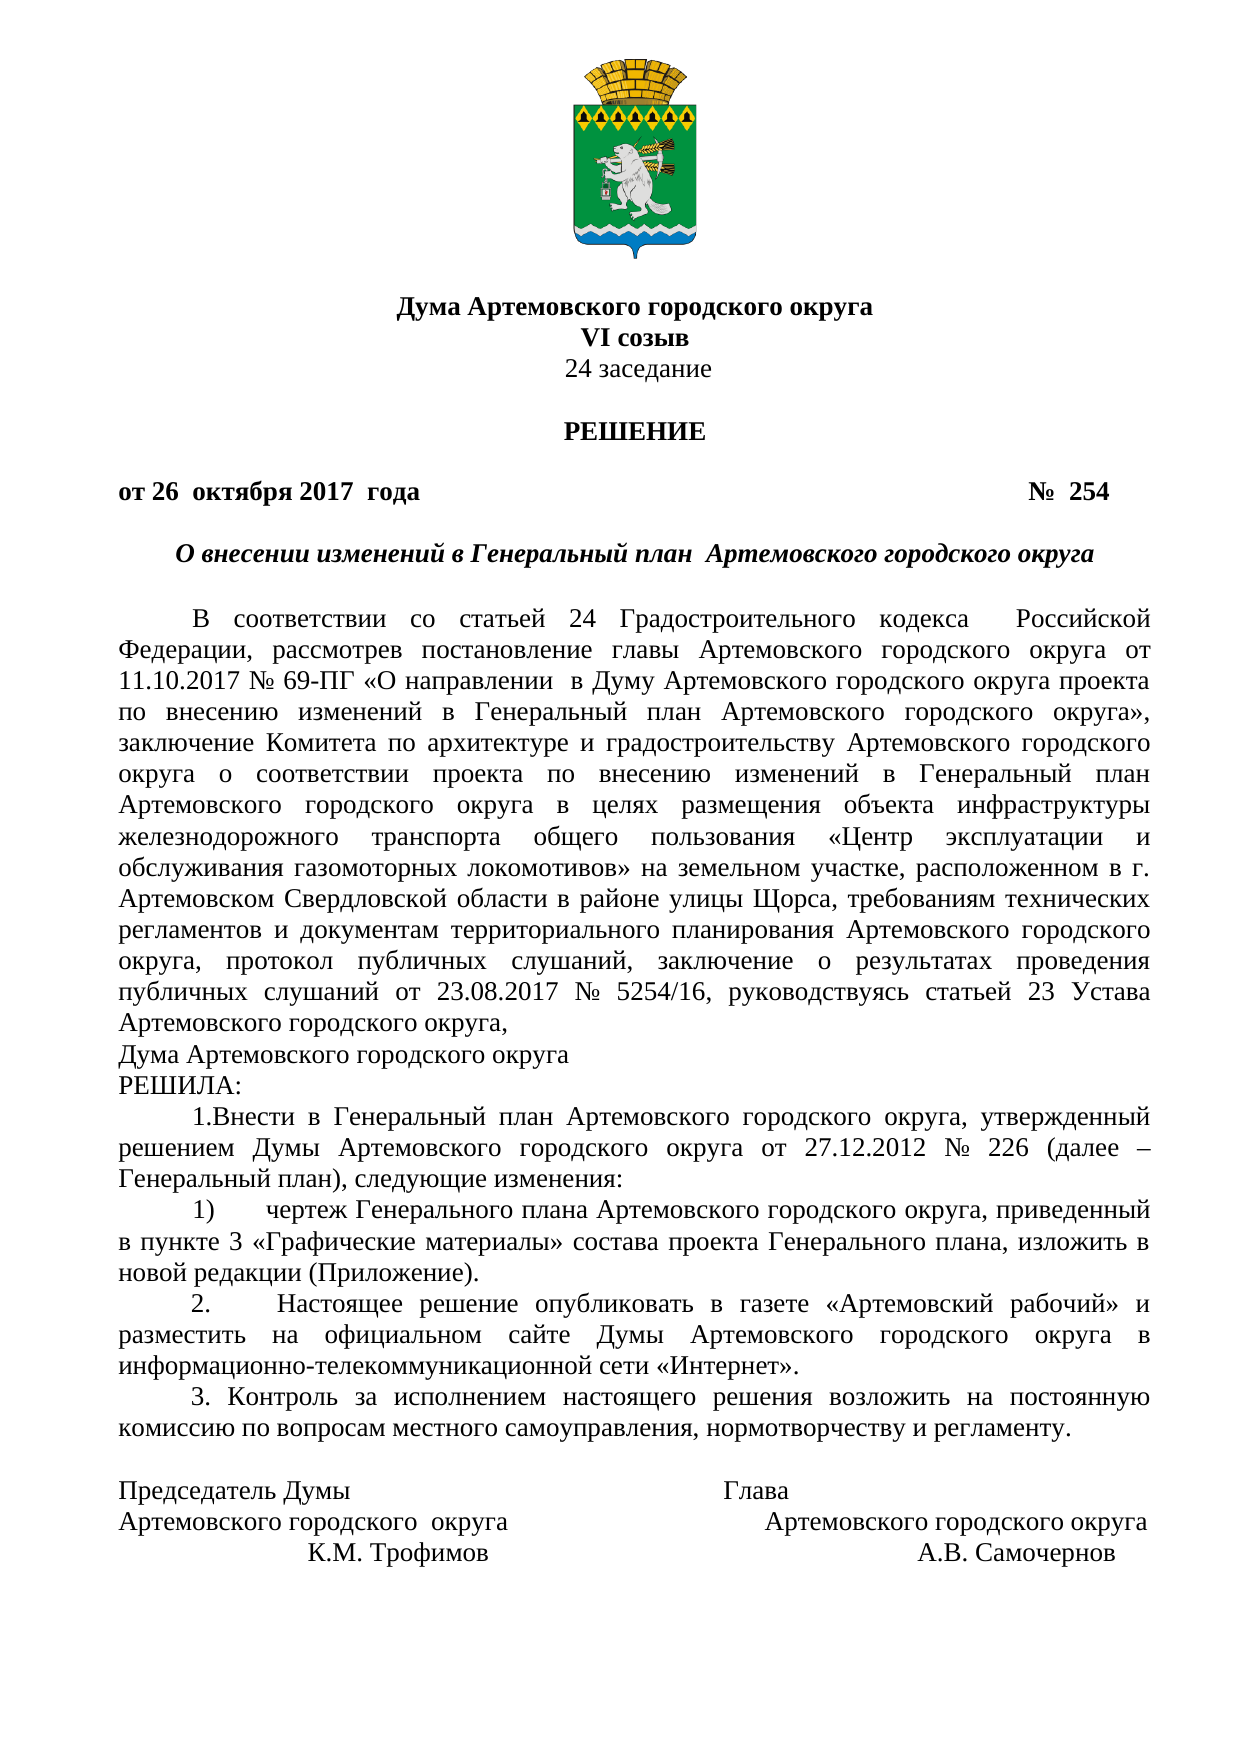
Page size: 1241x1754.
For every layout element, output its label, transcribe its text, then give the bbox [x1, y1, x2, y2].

text VI coзыв [118, 321, 1152, 352]
text от 26 октября 2017 года № 254 [118, 475, 1152, 506]
text К.М. Трофимов А.В. Самочернов [118, 1536, 1152, 1567]
text Дума Артемовского городского округа [118, 290, 1152, 321]
text Председатель Думы Глава [118, 1474, 1137, 1505]
text 1.Внести в Генеральный план Артемовского городского округа, утвержденный решением Думы Артемовского городского округа от 27.12.2012 № 226 (далее – Генеральный план), следующие изменения: [118, 1100, 1152, 1193]
text О внесении изменений в Генеральный план Артемовского городского округа [118, 537, 1152, 568]
text Дума Артемовского городского округа [118, 1038, 1152, 1069]
text 24 заседание [118, 352, 1152, 384]
text В соответствии со статьей 24 Градостроительного кодекса Российской Федерации, рассмотрев постановление главы Артемовского городского округа от 11.10.2017 № 69-ПГ «О направлении в Думу Артемовского городского округа проекта по внесению изменений в Генеральный план Артемовского городского округа», заключение Комитета по архитектуре и градостроительству Артемовского городского округа о соответствии проекта по внесению изменений в Генеральный план Артемовского городского округа в целях размещения объекта инфраструктуры железнодорожного транспорта общего пользования «Центр эксплуатации и обслуживания газомоторных локомотивов» на земельном участке, расположенном в г. Артемовском Свердловской области в районе улицы Щорса, требованиям технических регламентов и документам территориального планирования Артемовского городского округа, протокол публичных слушаний, заключение о результатах проведения публичных слушаний от 23.08.2017 № 5254/16, руководствуясь статьей 23 Устава Артемовского городского округа, [118, 602, 1152, 1038]
text РЕШЕНИЕ [118, 415, 1152, 446]
text 2. Настоящее решение опубликовать в газете «Артемовский рабочий» и разместить на официальном сайте Думы Артемовского городского округа в информационно-телекоммуникационной сети «Интернет». [118, 1287, 1152, 1380]
picture [573, 59, 697, 259]
list чертеж Генерального плана Артемовского городского округа, приведенный в пункте 3 «Графические материалы» состава проекта Генерального плана, изложить в новой редакции (Приложение). [118, 1193, 1152, 1287]
text Артемовского городского округа Артемовского городского округа [118, 1505, 1152, 1536]
text 3. Контроль за исполнением настоящего решения возложить на постоянную комиссию по вопросам местного самоуправления, нормотворчеству и регламенту. [118, 1380, 1152, 1443]
text РЕШИЛА: [118, 1069, 1152, 1100]
